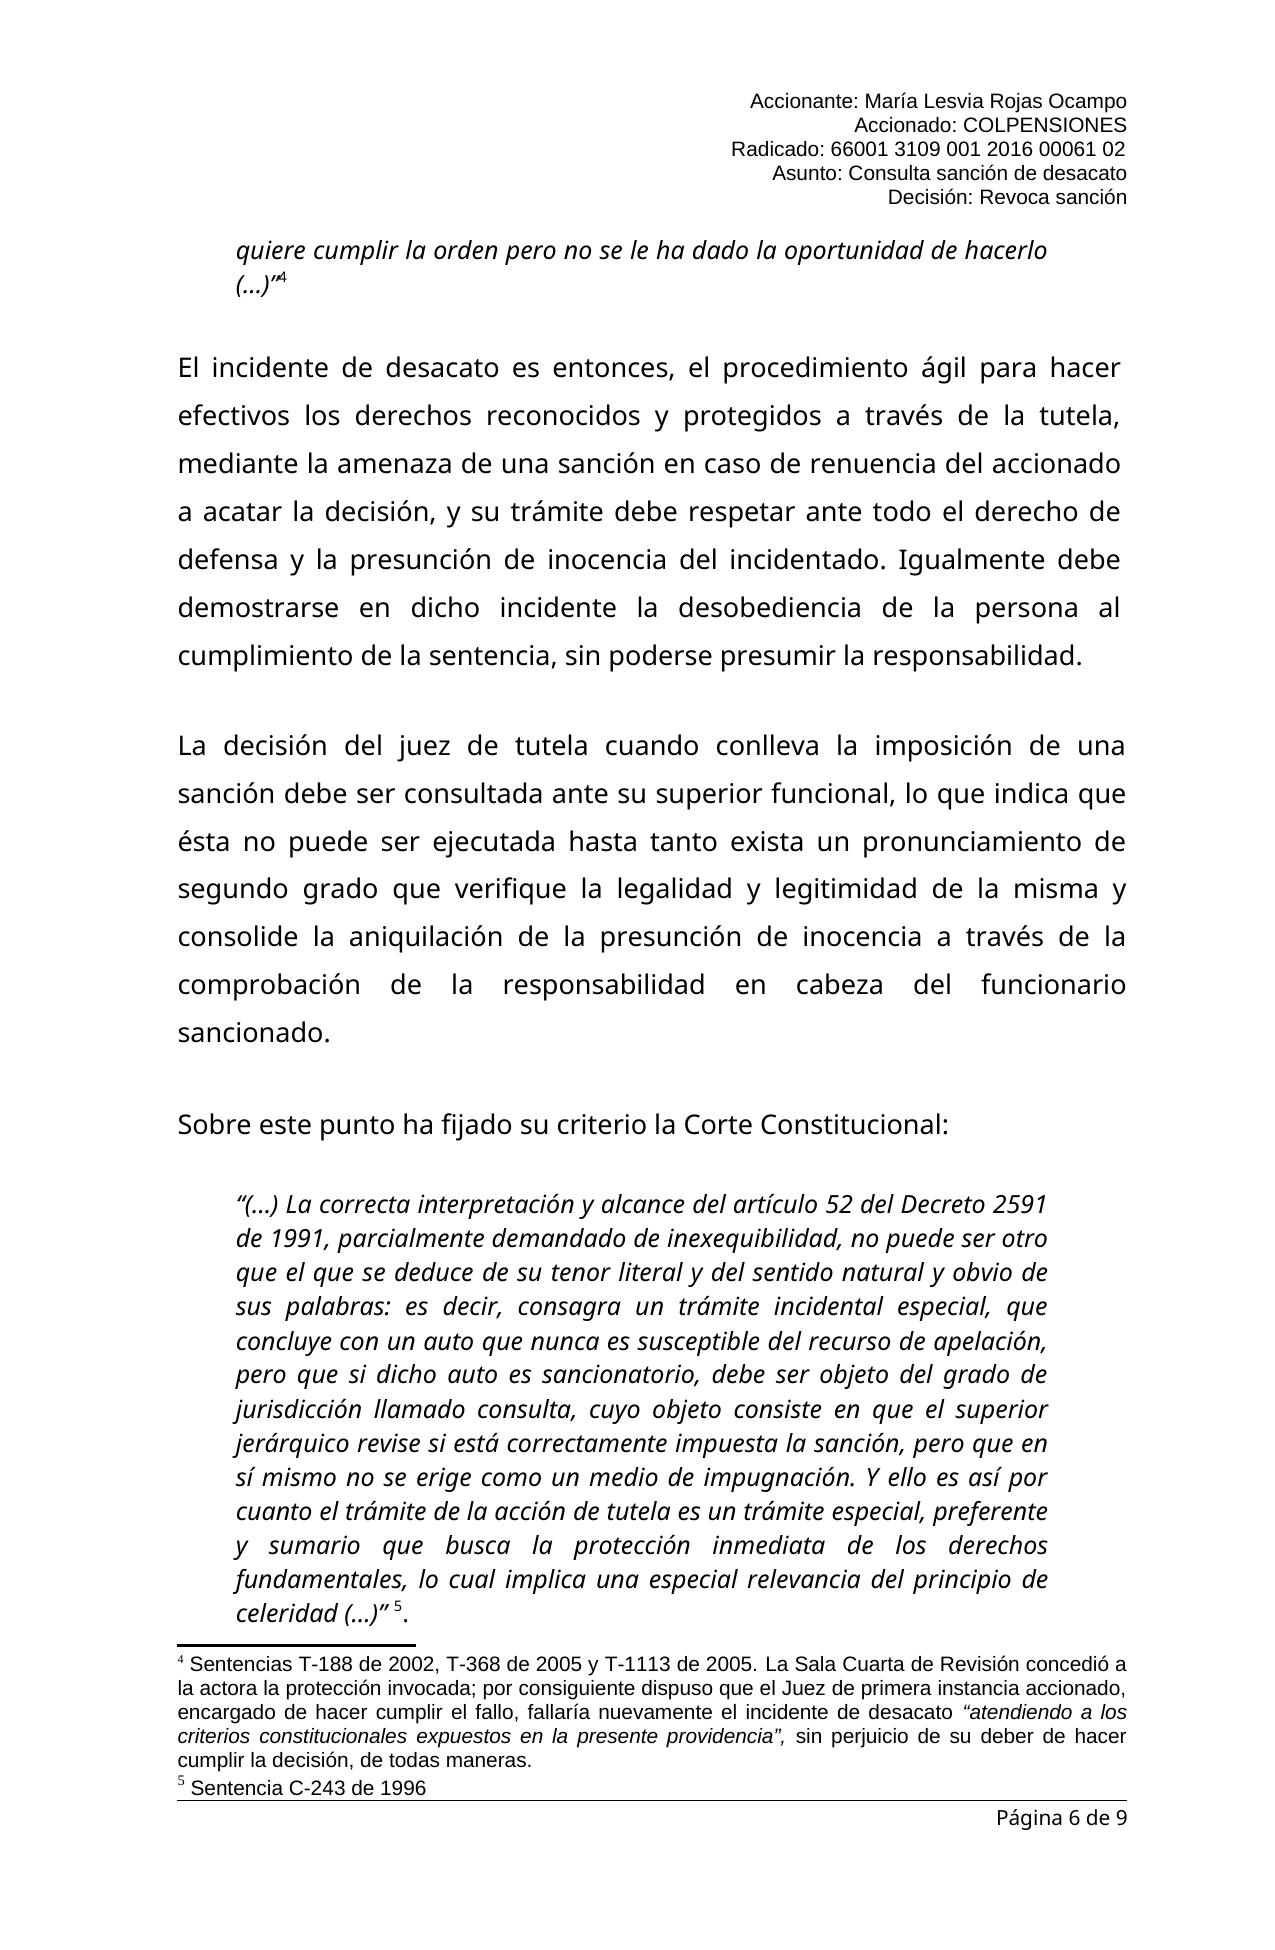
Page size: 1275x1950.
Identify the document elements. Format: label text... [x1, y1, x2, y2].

text Sobre este punto ha fijado su criterio : [177, 1106, 1127, 1143]
text “(…) La correcta interpretación y alcance del artículo 52 del Decreto 2591 de 1991, parcialmente demandado de inexequibilidad, no puede ser otro que el que se deduce de su tenor literal y del sentido natural y obvio de sus palabras: es decir, consagra un trámite incidental especial, que concluye con un auto que nunca es susceptible del recurso de apelación, pero que si dicho auto es sancionatorio, debe ser objeto del grado de jurisdicción llamado consulta, cuyo objeto consiste en que el superior jerárquico revise si está correctamente impuesta la sanción, pero que en sí mismo no se erige como un medio de impugnación. Y ello es así por cuanto el trámite de la acción de tutela es un trámite especial, preferente y sumario que busca la protección inmediata de los derechos fundamentales, lo cual implica una especial relevancia del principio de celeridad (…)” . [236, 1187, 1049, 1630]
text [236, 232, 1049, 301]
text La decisión del juez de tutela cuando conlleva la imposición de una sanción debe ser consultada ante su superior funcional, lo que indica que ésta no puede ser ejecutada hasta tanto exista un pronunciamiento de segundo grado que verifique la legalidad y legitimidad de la misma y consolide la aniquilación de la presunción de inocencia a través de la comprobación de la responsabilidad en cabeza del funcionario sancionado. [177, 726, 1127, 1051]
text El incidente de desacato es entonces, el procedimiento ágil para hacer efectivos los derechos reconocidos y protegidos a través de la tutela, mediante la amenaza de una sanción en caso de renuencia del accionado a acatar la decisión, y su trámite debe respetar ante todo el derecho de defensa y la presunción de inocencia del incidentado. Igualmente debe demostrarse en dicho incidente la desobediencia de la persona al cumplimiento de la sentencia, sin poderse presumir la responsabilidad. [177, 348, 1122, 673]
